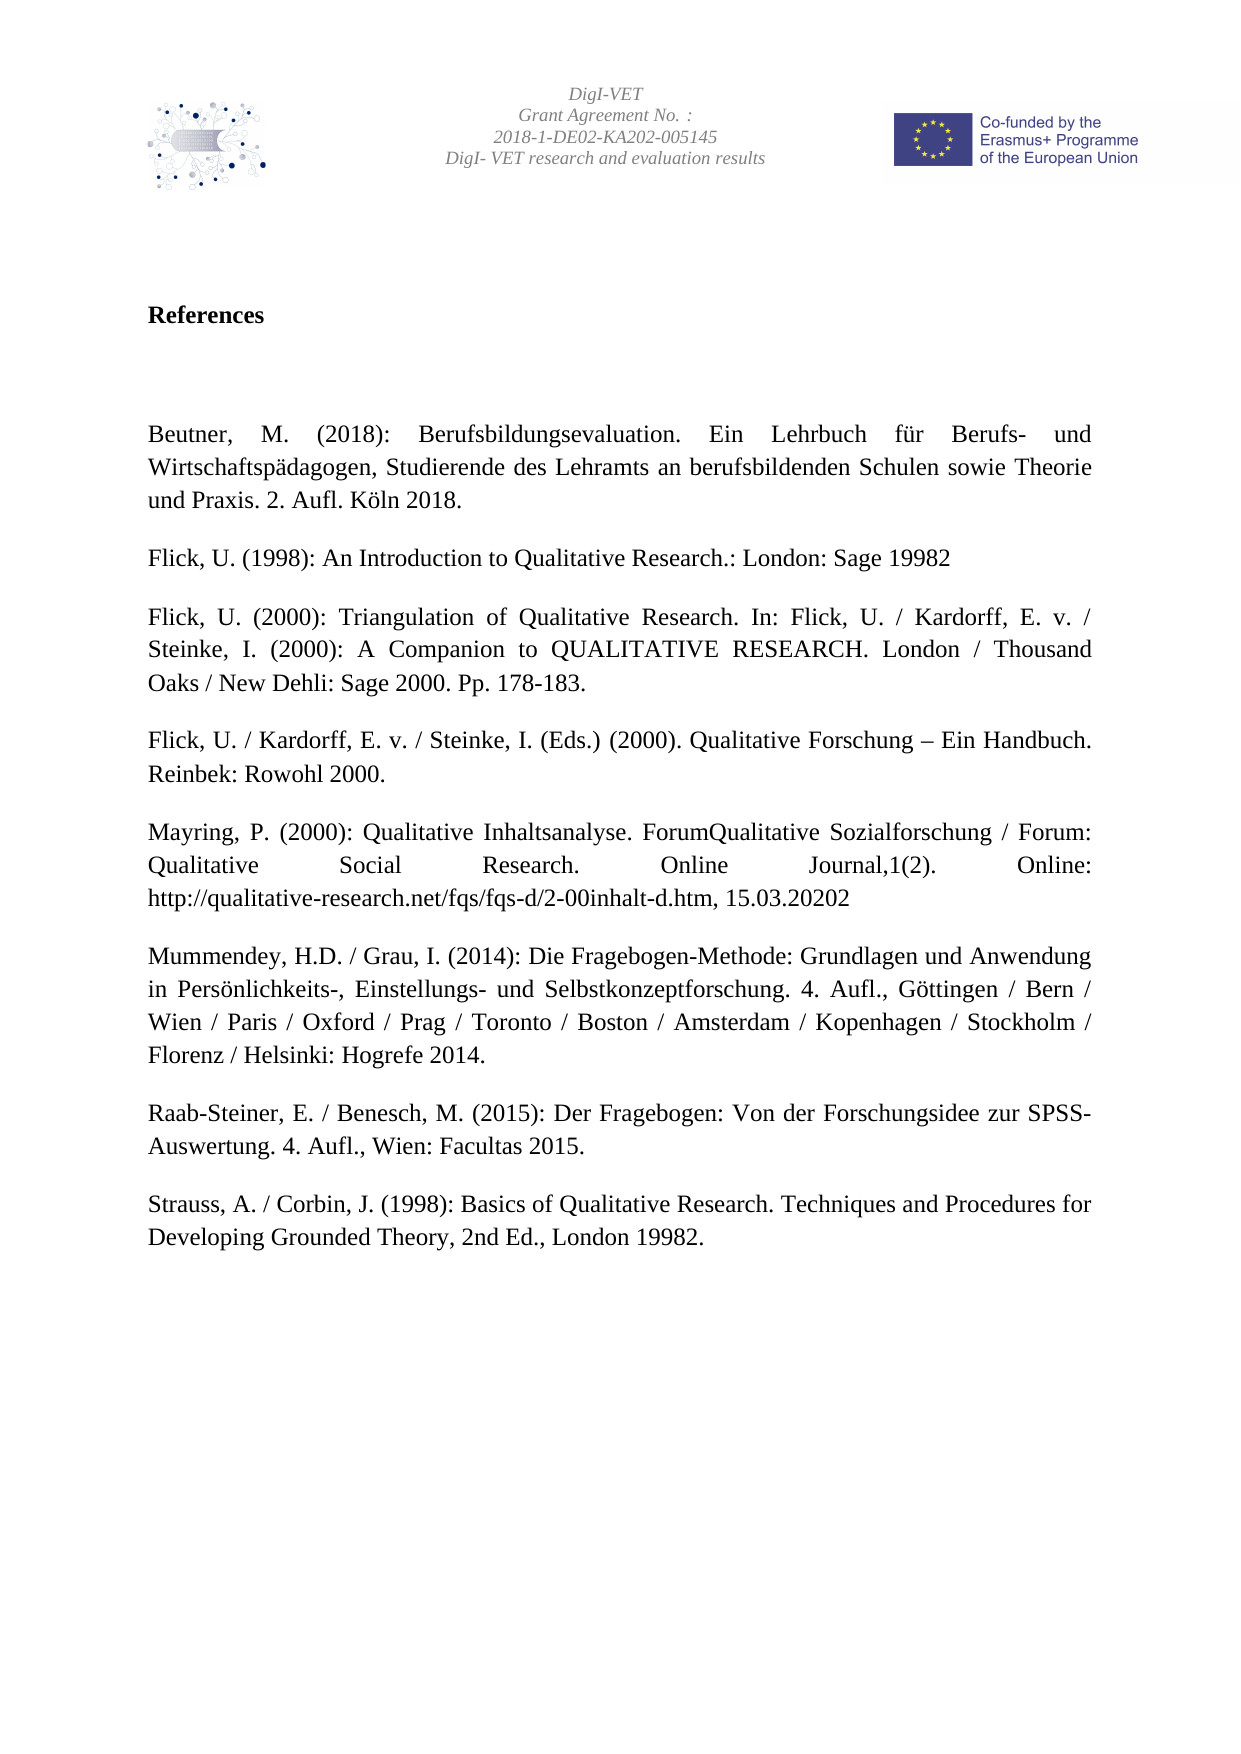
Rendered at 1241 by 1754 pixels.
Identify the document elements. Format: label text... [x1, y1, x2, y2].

text Mayring, P. (2000): Qualitative Inhaltsanalyse. ForumQualitative Sozialforschung / Forum: Qualitative Social Research. Online Journal,1(2). Online: http://qualitative-research.net/fqs/fqs-d/2-00inhalt-d.htm, 15.03.20202 [148, 817, 1093, 911]
text Strauss, A. / Corbin, J. (1998): Basics of Qualitative Research. Techniques and Procedures for Developing Grounded Theory, 2nd Ed., London 19982. [148, 1189, 1093, 1251]
text References [148, 300, 1093, 329]
text Flick, U. (2000): Triangulation of Qualitative Research. In: Flick, U. / Kardorff, E. v. / Steinke, I. (2000): A Companion to QUALITATIVE RESEARCH. London / Thousand Oaks / New Dehli: Sage 2000. Pp. 178-183. [148, 602, 1093, 696]
text Flick, U. / Kardorff, E. v. / Steinke, I. (Eds.) (2000). Qualitative Forschung – Ein Handbuch. Reinbek: Rowohl 2000. [148, 726, 1093, 787]
picture [147, 102, 266, 190]
text Mummendey, H.D. / Grau, I. (2014): Die Fragebogen-Methode: Grundlagen und Anwendung in Persönlichkeits-, Einstellungs- und Selbstkonzeptforschung. 4. Aufl., Göttingen / Bern / Wien / Paris / Oxford / Prag / Toronto / Boston / Amsterdam / Kopenhagen / Stockholm / Florenz / Helsinki: Hogrefe 2014. [148, 941, 1093, 1068]
text Beutner, M. (2018): Berufsbildungsevaluation. Ein Lehrbuch für Berufs- und Wirtschaftspädagogen, Studierende des Lehramts an berufsbildenden Schulen sowie Theorie und Praxis. 2. Aufl. Köln 2018. [148, 419, 1093, 514]
text Raab-Steiner, E. / Benesch, M. (2015): Der Fragebogen: Von der Forschungsidee zur SPSS-Auswertung. 4. Aufl., Wien: Facultas 2015. [148, 1098, 1093, 1159]
text Flick, U. (1998): An Introduction to Qualitative Research.: London: Sage 19982 [148, 543, 1093, 572]
picture [881, 102, 1241, 184]
